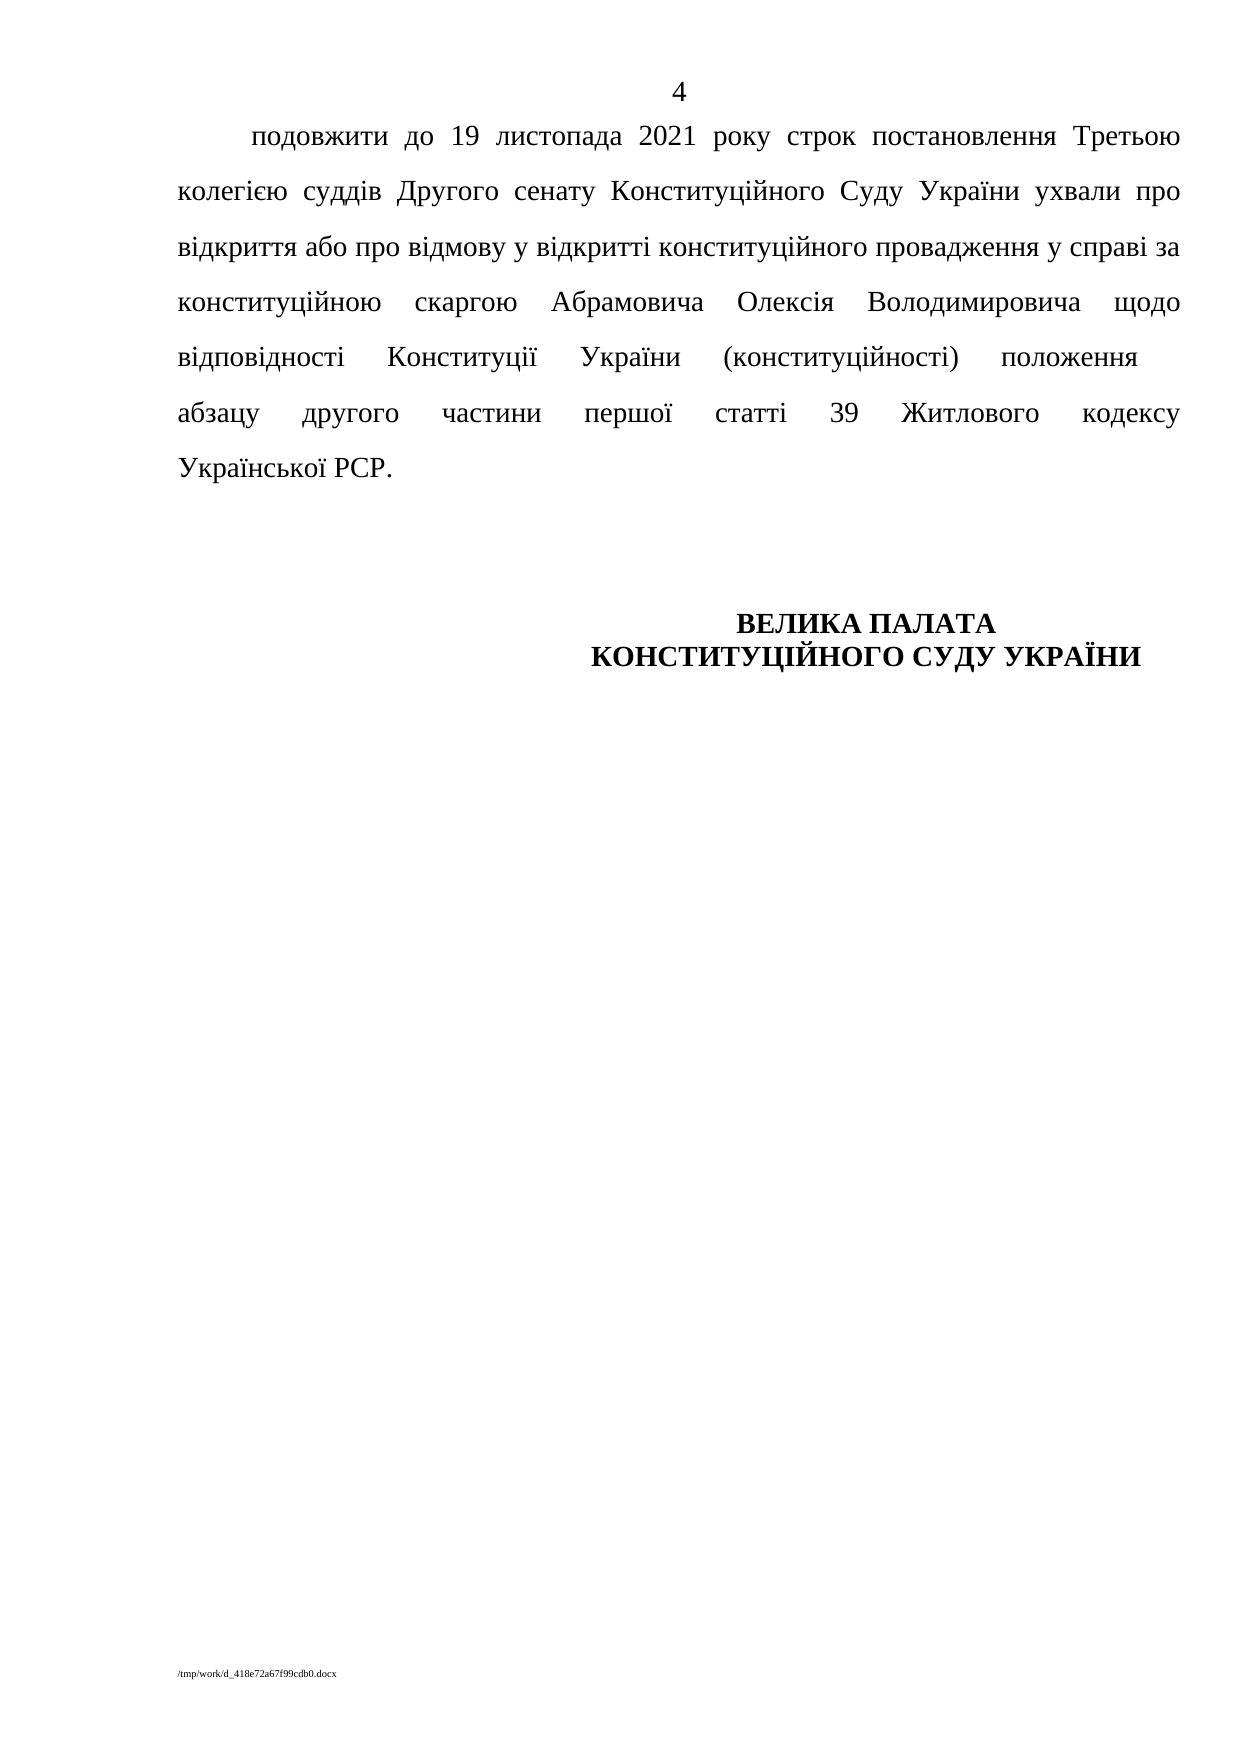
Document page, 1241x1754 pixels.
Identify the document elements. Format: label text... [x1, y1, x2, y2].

text ВЕЛИКА ПАЛАТА [477, 606, 1181, 639]
text КОНСТИТУЦІЙНОГО СУДУ УКРАЇНИ [477, 639, 1181, 673]
text подовжити до 19 листопада 2021 року строк постановлення Третьою колегією суддів Другого сенату Конституційного Суду України ухвали про відкриття або про відмову у відкритті конституційного провадження у справі за конституційною скаргою Абрамовича Олексія Володимировича щодо відповідності Конституції України (конституційності) положення абзацу другого частини першої статті 39 Житлового кодексу Української РСР. [177, 118, 1181, 483]
